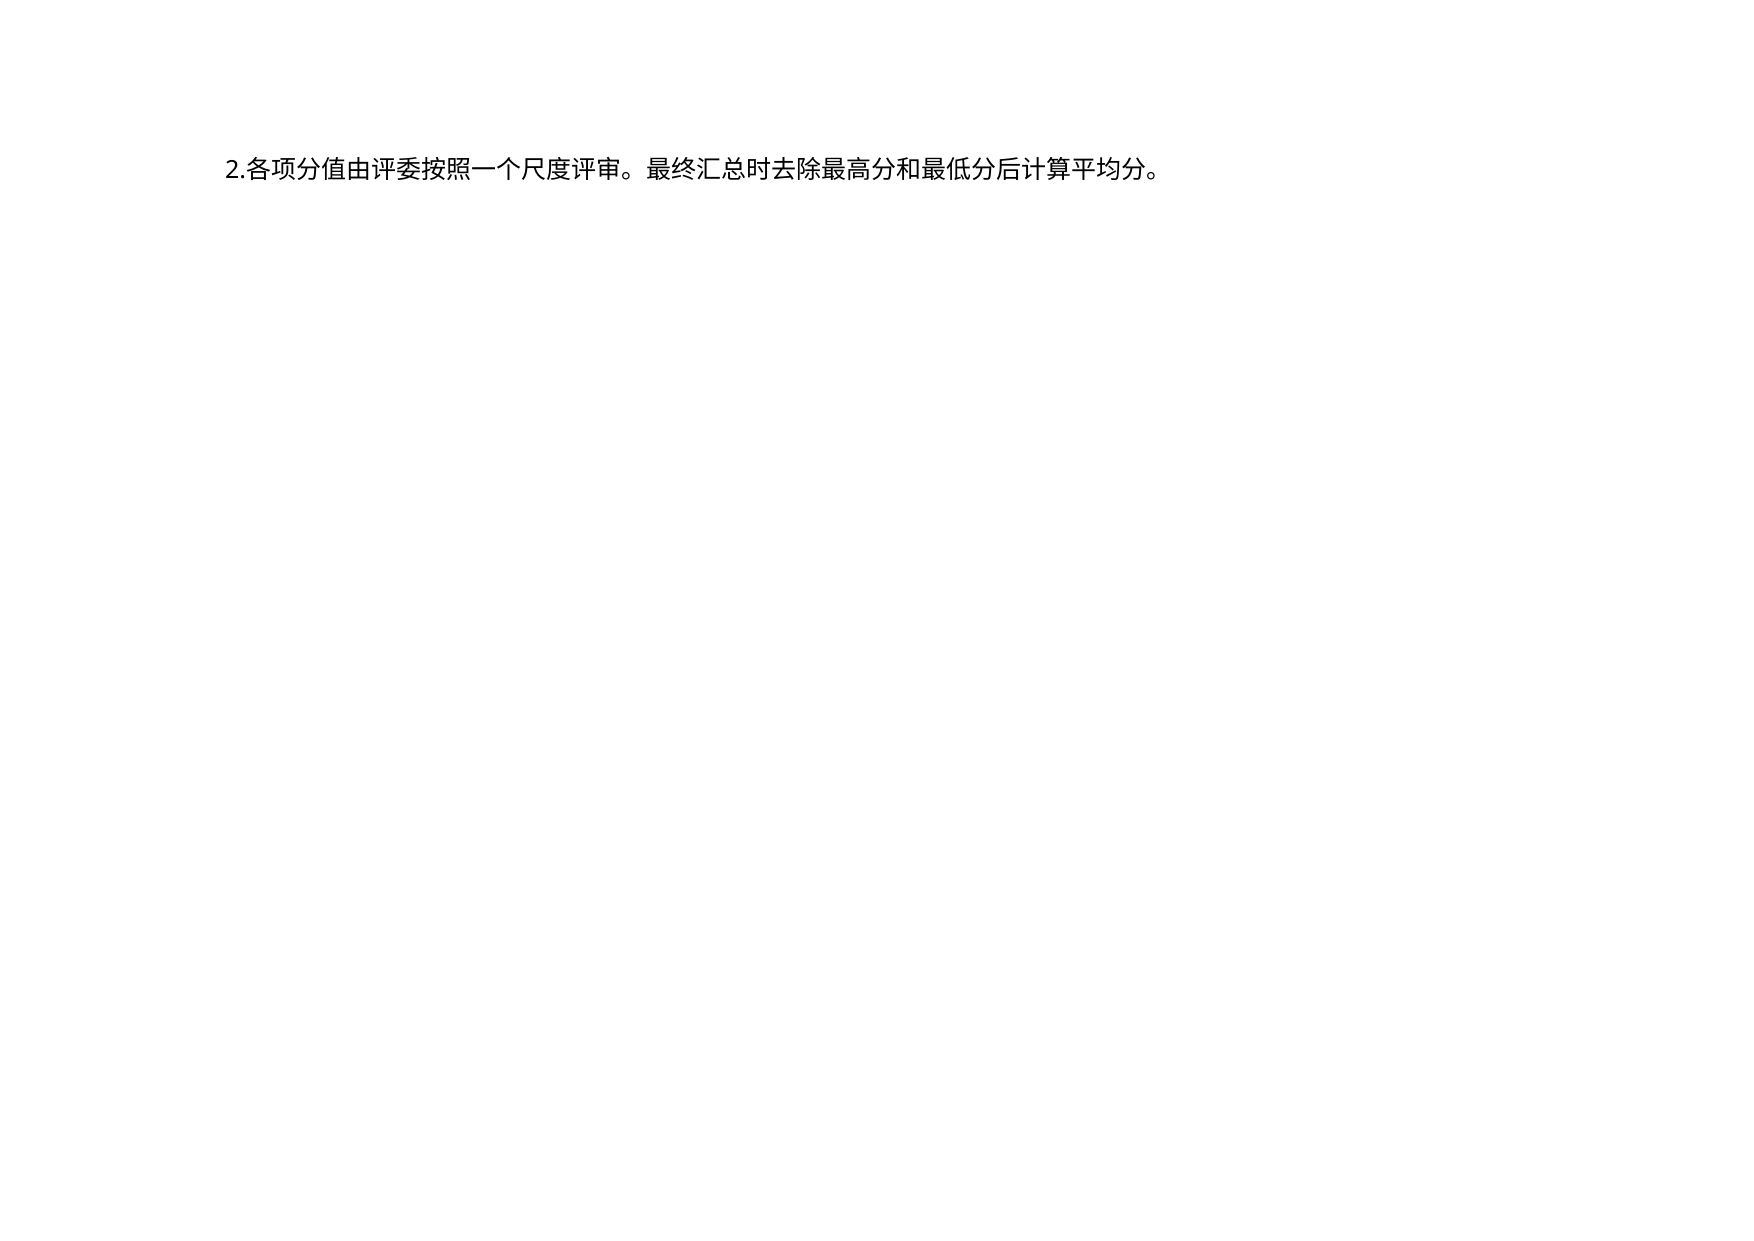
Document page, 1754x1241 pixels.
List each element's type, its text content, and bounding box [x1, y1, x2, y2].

list 2.各项分值由评委按照一个尺度评审。最终汇总时去除最高分和最低分后计算平均分。 [150, 136, 1604, 201]
